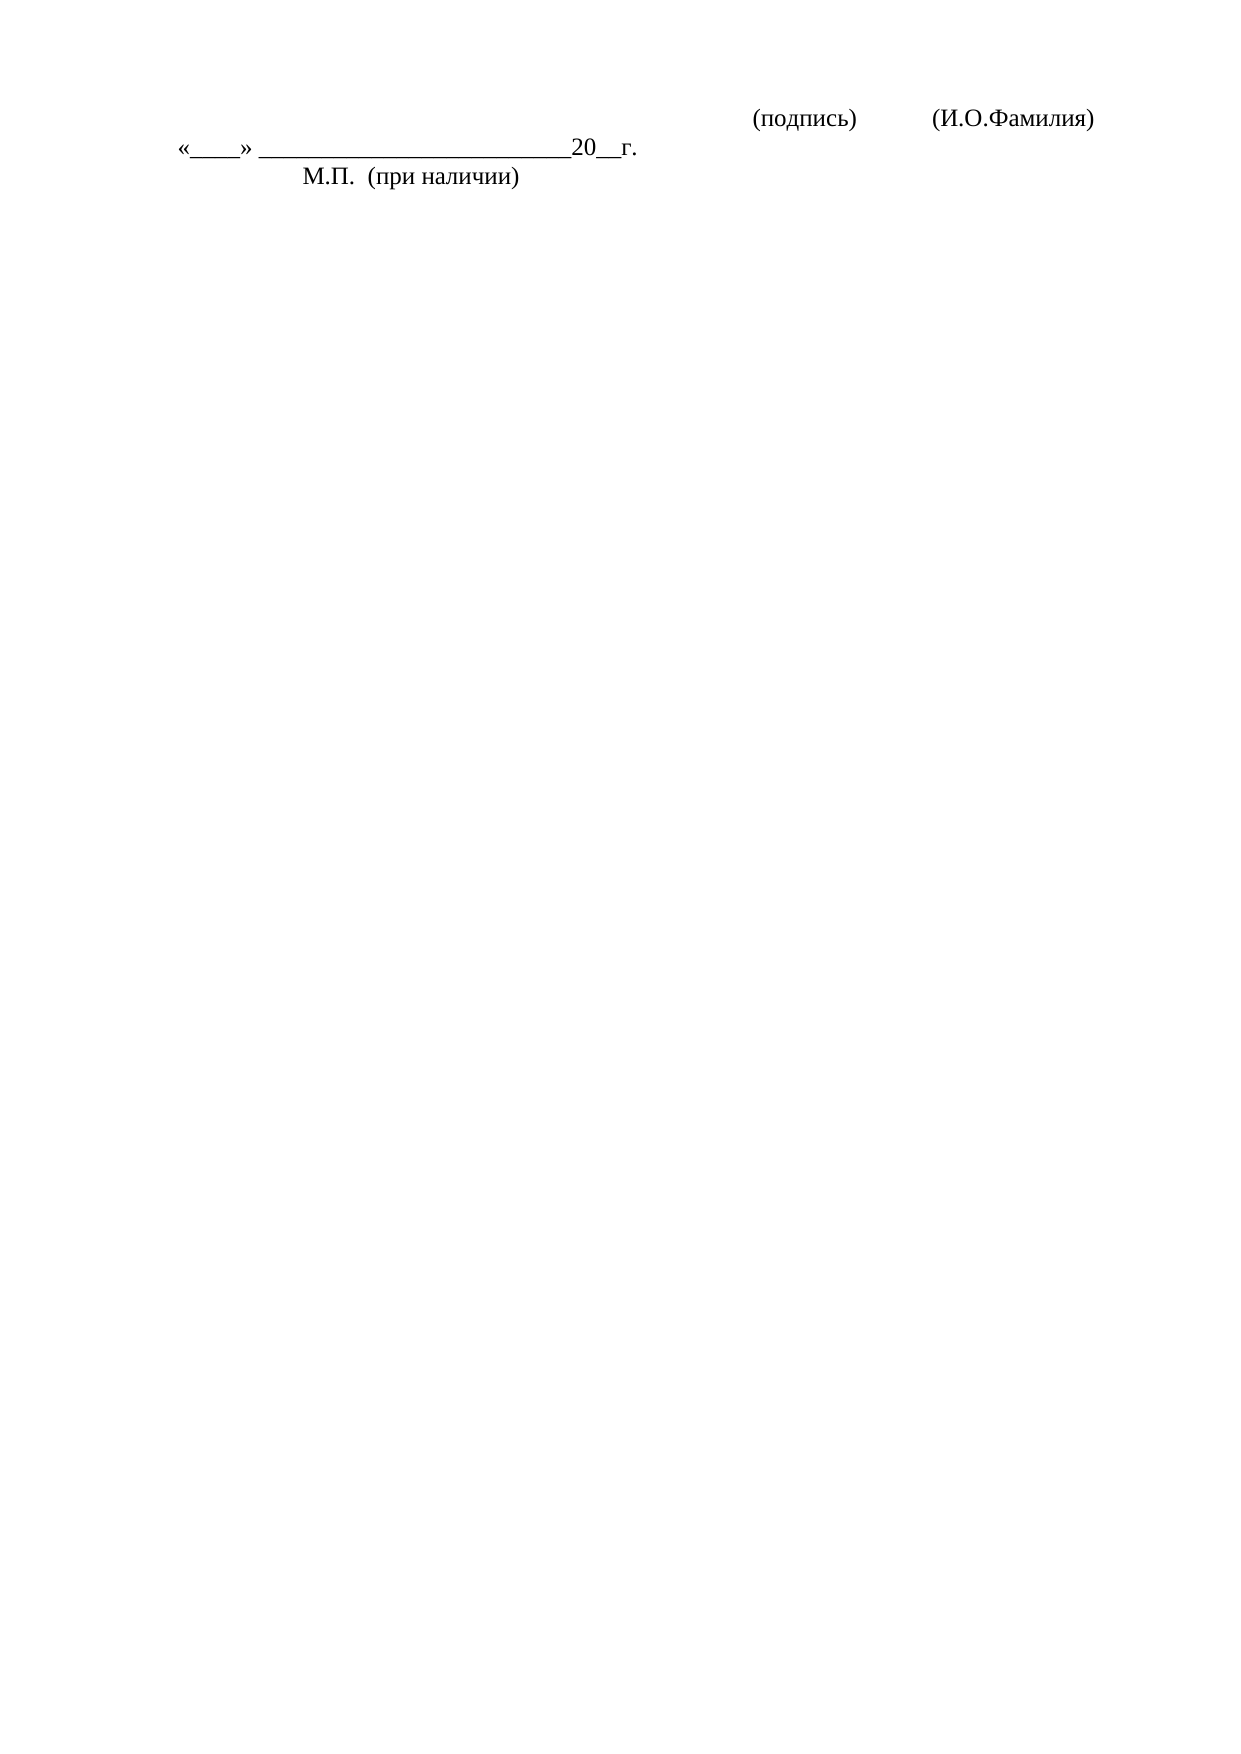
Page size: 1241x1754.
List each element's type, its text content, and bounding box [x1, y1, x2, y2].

text М.П. (при наличии) [177, 161, 1167, 190]
text (подпись) (И.О.Фамилия) [177, 103, 1167, 132]
text «____» _________________________20__г. [177, 132, 1167, 161]
